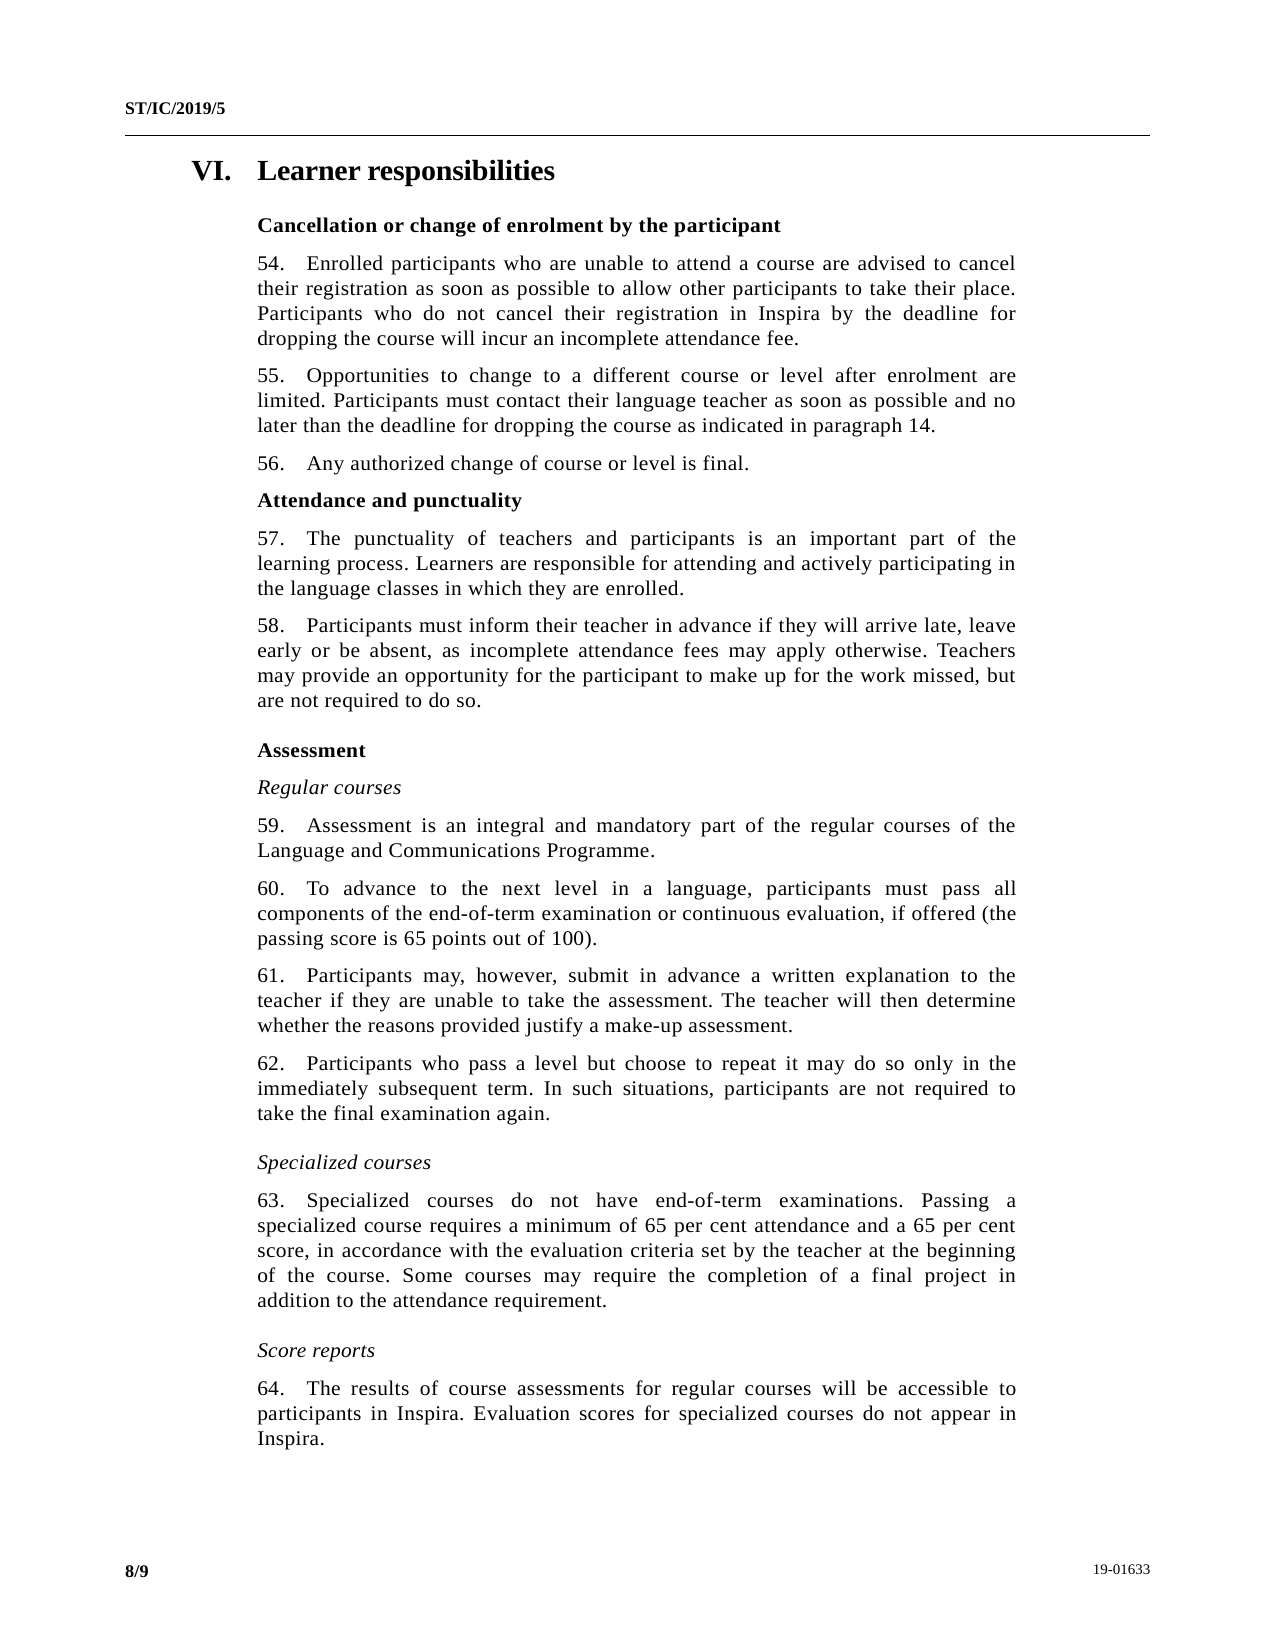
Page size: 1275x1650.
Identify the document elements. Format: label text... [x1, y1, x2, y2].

text Cancellation or change of enrolment by the participant [125, 212, 1019, 237]
text VI. Learner responsibilities [125, 156, 1019, 187]
text 63. Specialized courses do not have end-of-term examinations. Passing a specialized course requires a minimum of 65 per cent attendance and a 65 per cent score, in accordance with the evaluation criteria set by the teacher at the beginning of the course. Some courses may require the completion of a final project in addition to the attendance requirement. [257, 1187, 1018, 1312]
text 55. Opportunities to change to a different course or level after enrolment are limited. Participants must contact their language teacher as soon as possible and no later than the deadline for dropping the course as indicated in paragraph 14. [257, 362, 1018, 437]
text 64. The results of course assessments for regular courses will be accessible to participants in Inspira. Evaluation scores for specialized courses do not appear in Inspira. [257, 1374, 1018, 1449]
text 61. Participants may, however, submit in advance a written explanation to the teacher if they are unable to take the assessment. The teacher will then determine whether the reasons provided justify a make-up assessment. [257, 962, 1018, 1037]
text Assessment [125, 737, 1019, 762]
text 56. Any authorized change of course or level is final. [257, 449, 1018, 474]
text Attendance and punctuality [125, 487, 1019, 512]
text 60. To advance to the next level in a language, participants must pass all components of the end-of-term examination or continuous evaluation, if offered (the passing score is 65 points out of 100). [257, 874, 1018, 949]
text Score reports [125, 1337, 1019, 1362]
text Regular courses [125, 774, 1019, 799]
text 57. The punctuality of teachers and participants is an important part of the learning process. Learners are responsible for attending and actively participating in the language classes in which they are enrolled. [257, 524, 1018, 599]
text Specialized courses [125, 1149, 1019, 1174]
text 59. Assessment is an integral and mandatory part of the regular courses of the Language and Communications Programme. [257, 812, 1018, 862]
text 54. Enrolled participants who are unable to attend a course are advised to cancel their registration as soon as possible to allow other participants to take their place. Participants who do not cancel their registration in Inspira by the deadline for dropping the course will incur an incomplete attendance fee. [257, 249, 1018, 349]
text 62. Participants who pass a level but choose to repeat it may do so only in the immediately subsequent term. In such situations, participants are not required to take the final examination again. [257, 1049, 1018, 1124]
text 58. Participants must inform their teacher in advance if they will arrive late, leave early or be absent, as incomplete attendance fees may apply otherwise. Teachers may provide an opportunity for the participant to make up for the work missed, but are not required to do so. [257, 612, 1018, 712]
